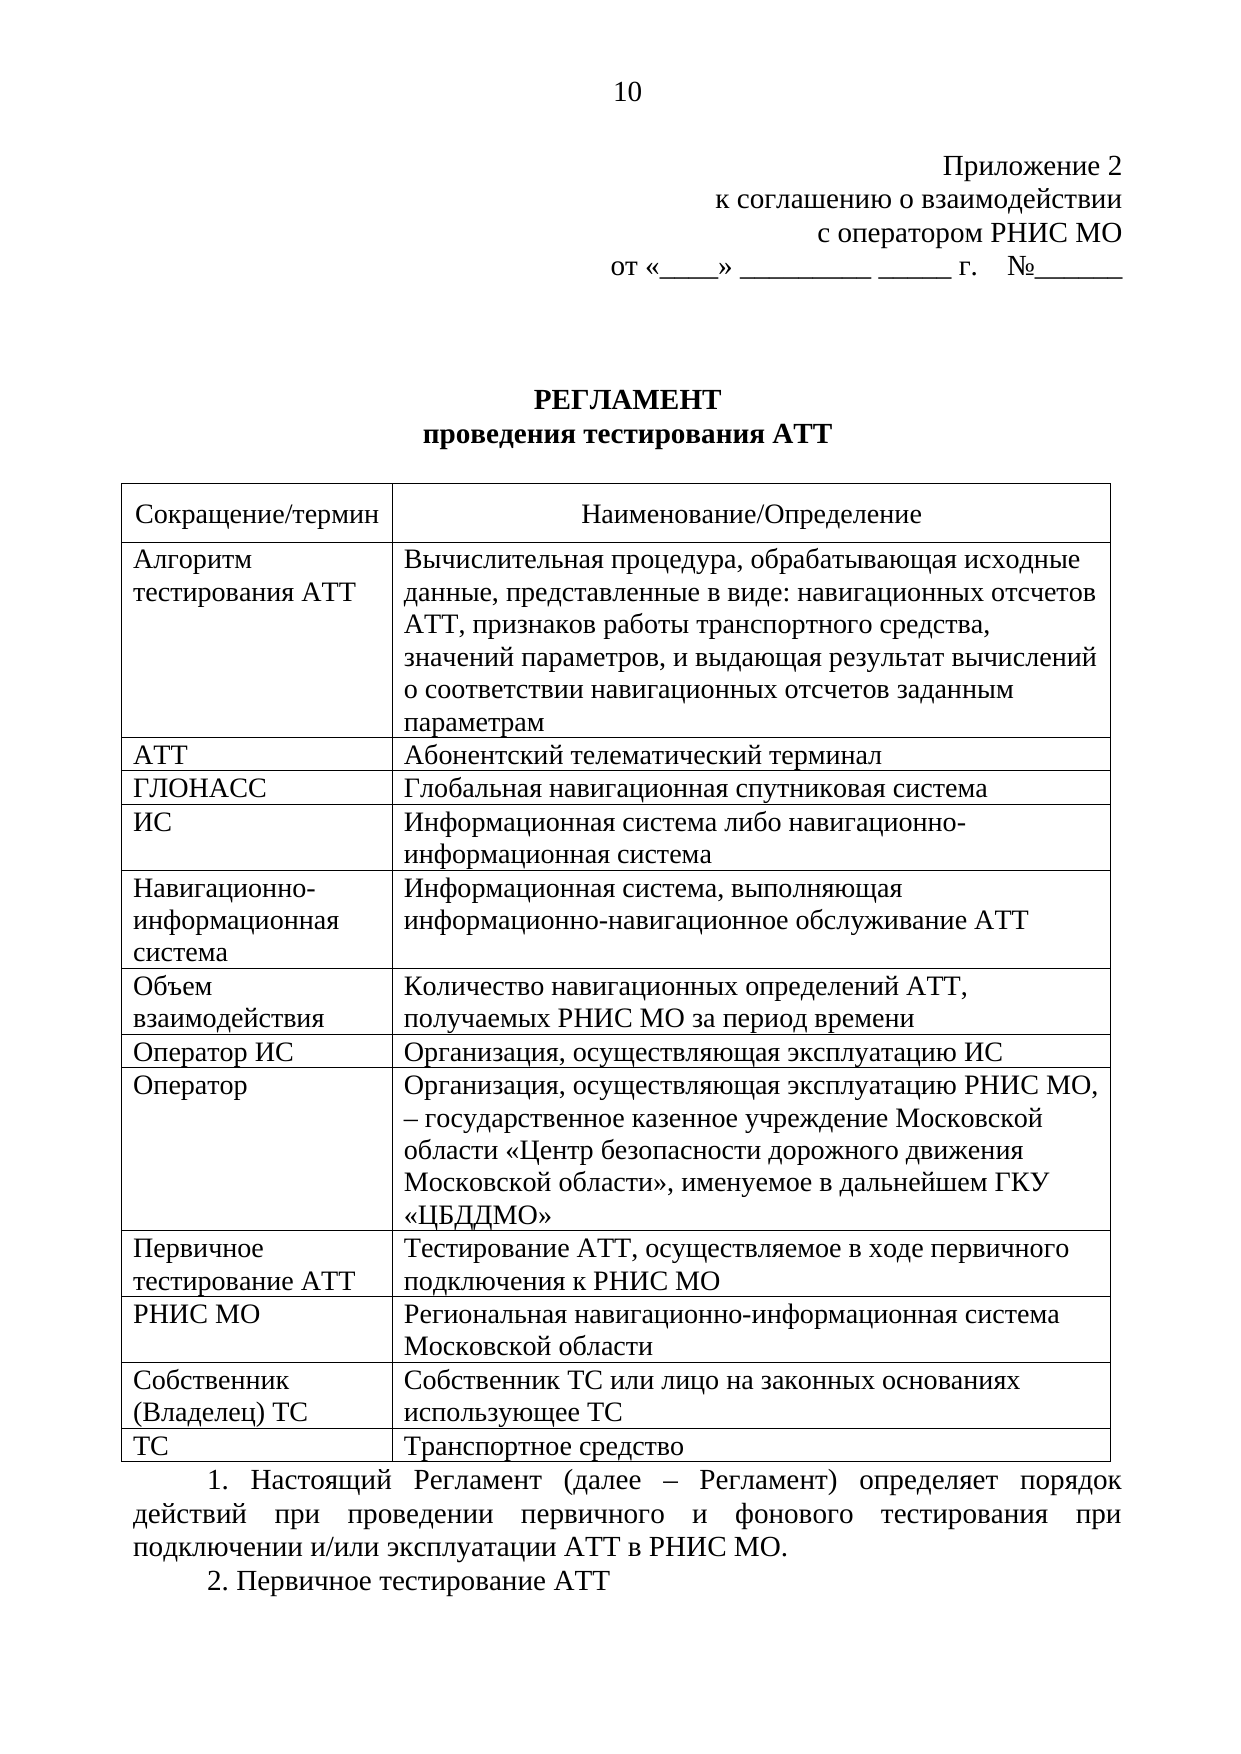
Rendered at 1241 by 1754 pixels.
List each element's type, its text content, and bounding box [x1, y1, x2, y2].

text Приложение 2 [133, 148, 1122, 181]
text 1. Настоящий Регламент (далее – Регламент) определяет порядок действий при проведении первичного и фонового тестирования при подключении и/или эксплуатации АТТ в РНИС МО. [133, 1462, 1122, 1563]
table_cell Собственник (Владелец) ТС [122, 1363, 392, 1428]
text РЕГЛАМЕНТ [133, 382, 1122, 416]
table_cell ГЛОНАСС [122, 771, 392, 804]
table_cell Информационная система, выполняющая информационно-навигационное обслуживание АТТ [393, 871, 1110, 968]
table_cell Объем взаимодействия [122, 969, 392, 1034]
table_cell Региональная навигационно-информационная система Московской области [393, 1297, 1110, 1362]
text от «____» _________ _____ г. №______ [133, 248, 1122, 282]
table_cell Глобальная навигационная спутниковая система [393, 771, 1110, 804]
text 2. Первичное тестирование АТТ [133, 1563, 1122, 1596]
table_cell Информационная система либо навигационно-информационная система [393, 805, 1110, 870]
table_cell Собственник ТС или лицо на законных основаниях использующее ТС [393, 1363, 1110, 1428]
table_cell Транспортное средство [393, 1429, 1110, 1461]
table_cell Навигационно-информационная система [122, 871, 392, 968]
table_cell Организация, осуществляющая эксплуатацию ИС [393, 1035, 1110, 1067]
table_cell Тестирование АТТ, осуществляемое в ходе первичного подключения к РНИС МО [393, 1231, 1110, 1296]
table_cell Оператор ИС [122, 1035, 392, 1067]
table_cell ТС [122, 1429, 392, 1461]
table_cell Организация, осуществляющая эксплуатацию РНИС МО, – государственное казенное учреждение Московской области «Центр безопасности дорожного движения Московской области», именуемое в дальнейшем ГКУ «ЦБДДМО» [393, 1068, 1110, 1230]
table_header Наименование/Определение [393, 484, 1110, 542]
text проведения тестирования АТТ [133, 416, 1122, 449]
table_cell Алгоритм тестирования АТТ [122, 543, 392, 737]
text к соглашению о взаимодействии [133, 181, 1122, 215]
table_cell Вычислительная процедура, обрабатывающая исходные данные, представленные в виде: навигационных отсчетов АТТ, признаков работы транспортного средства, значений параметров, и выдающая результат вычислений о соответствии навигационных отсчетов заданным параметрам [393, 543, 1110, 737]
table_cell ИС [122, 805, 392, 870]
table_cell Абонентский телематический терминал [393, 738, 1110, 770]
table_cell Оператор [122, 1068, 392, 1230]
table_header Сокращение/термин [122, 484, 392, 542]
table_cell Первичное тестирование АТТ [122, 1231, 392, 1296]
table_cell РНИС МО [122, 1297, 392, 1362]
table_cell Количество навигационных определений АТТ, получаемых РНИС МО за период времени [393, 969, 1110, 1034]
table_cell АТТ [122, 738, 392, 770]
text с оператором РНИС МО [133, 215, 1122, 248]
